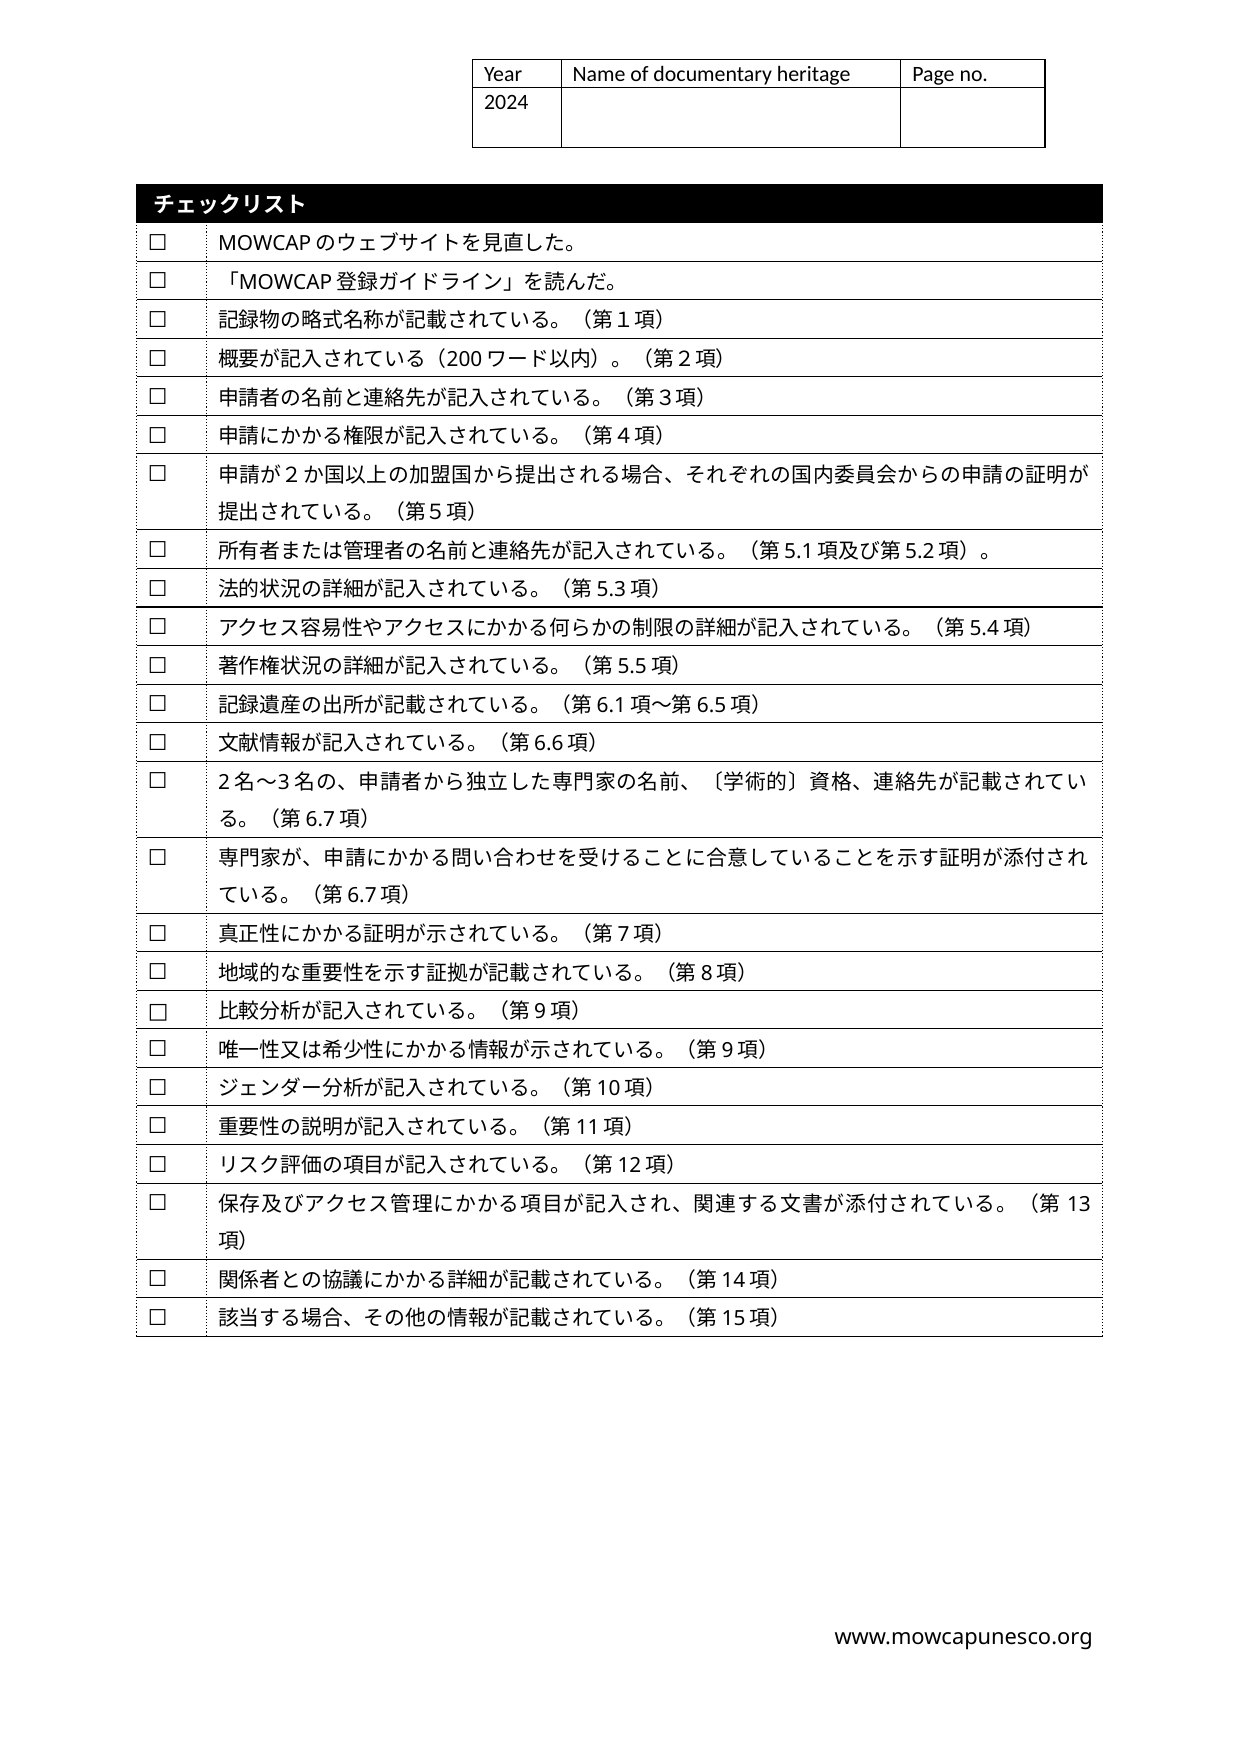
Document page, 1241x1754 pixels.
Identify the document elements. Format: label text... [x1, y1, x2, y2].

table_cell □ [136, 991, 207, 1028]
table_cell 申請にかかる権限が記入されている。（第４項） [207, 416, 1102, 453]
table_cell 著作権状況の詳細が記入されている。（第5.5項） [207, 646, 1102, 683]
table_cell 比較分析が記入されている。（第9項） [207, 991, 1102, 1028]
table_cell 関係者との協議にかかる詳細が記載されている。（第14項） [207, 1260, 1102, 1297]
table_cell 真正性にかかる証明が示されている。（第7項） [207, 914, 1102, 951]
table_cell リスク評価の項目が記入されている。（第12項） [207, 1145, 1102, 1182]
table_cell 概要が記入されている（200ワード以内）。（第２項） [207, 339, 1102, 376]
table_cell 唯一性又は希少性にかかる情報が示されている。（第9項） [207, 1029, 1102, 1067]
table_cell アクセス容易性やアクセスにかかる何らかの制限の詳細が記入されている。（第5.4項） [207, 608, 1102, 645]
table_cell 法的状況の詳細が記入されている。（第5.3項） [207, 569, 1102, 606]
table_cell 地域的な重要性を示す証拠が記載されている。（第8項） [207, 952, 1102, 990]
table_cell 記録物の略式名称が記載されている。（第１項） [207, 300, 1102, 338]
table_cell 「MOWCAP登録ガイドライン」を読んだ。 [207, 262, 1102, 299]
table_cell 申請が２か国以上の加盟国から提出される場合、それぞれの国内委員会からの申請の証明が提出されている。（第５項） [207, 454, 1102, 529]
table_cell ジェンダー分析が記入されている。（第10項） [207, 1068, 1102, 1105]
table_cell 記録遺産の出所が記載されている。（第6.1項～第6.5項） [207, 685, 1102, 722]
table_cell MOWCAPのウェブサイトを見直した。 [207, 223, 1102, 261]
table_cell 文献情報が記入されている。（第6.6項） [207, 723, 1102, 761]
table_cell 所有者または管理者の名前と連絡先が記入されている。（第5.1項及び第5.2項）。 [207, 530, 1102, 568]
table_cell 該当する場合、その他の情報が記載されている。（第15項） [207, 1298, 1102, 1336]
table_cell 専門家が、申請にかかる問い合わせを受けることに合意していることを示す証明が添付されている。（第6.7項） [207, 838, 1102, 913]
table_cell 2名～3名の、申請者から独立した専門家の名前、〔学術的〕資格、連絡先が記載されている。（第6.7項） [207, 762, 1102, 837]
table_cell 重要性の説明が記入されている。（第11項） [207, 1106, 1102, 1144]
table_cell 保存及びアクセス管理にかかる項目が記入され、関連する文書が添付されている。（第13項） [207, 1184, 1102, 1258]
table_cell 申請者の名前と連絡先が記入されている。（第３項） [207, 377, 1102, 415]
table_header チェックリスト [137, 185, 1102, 222]
